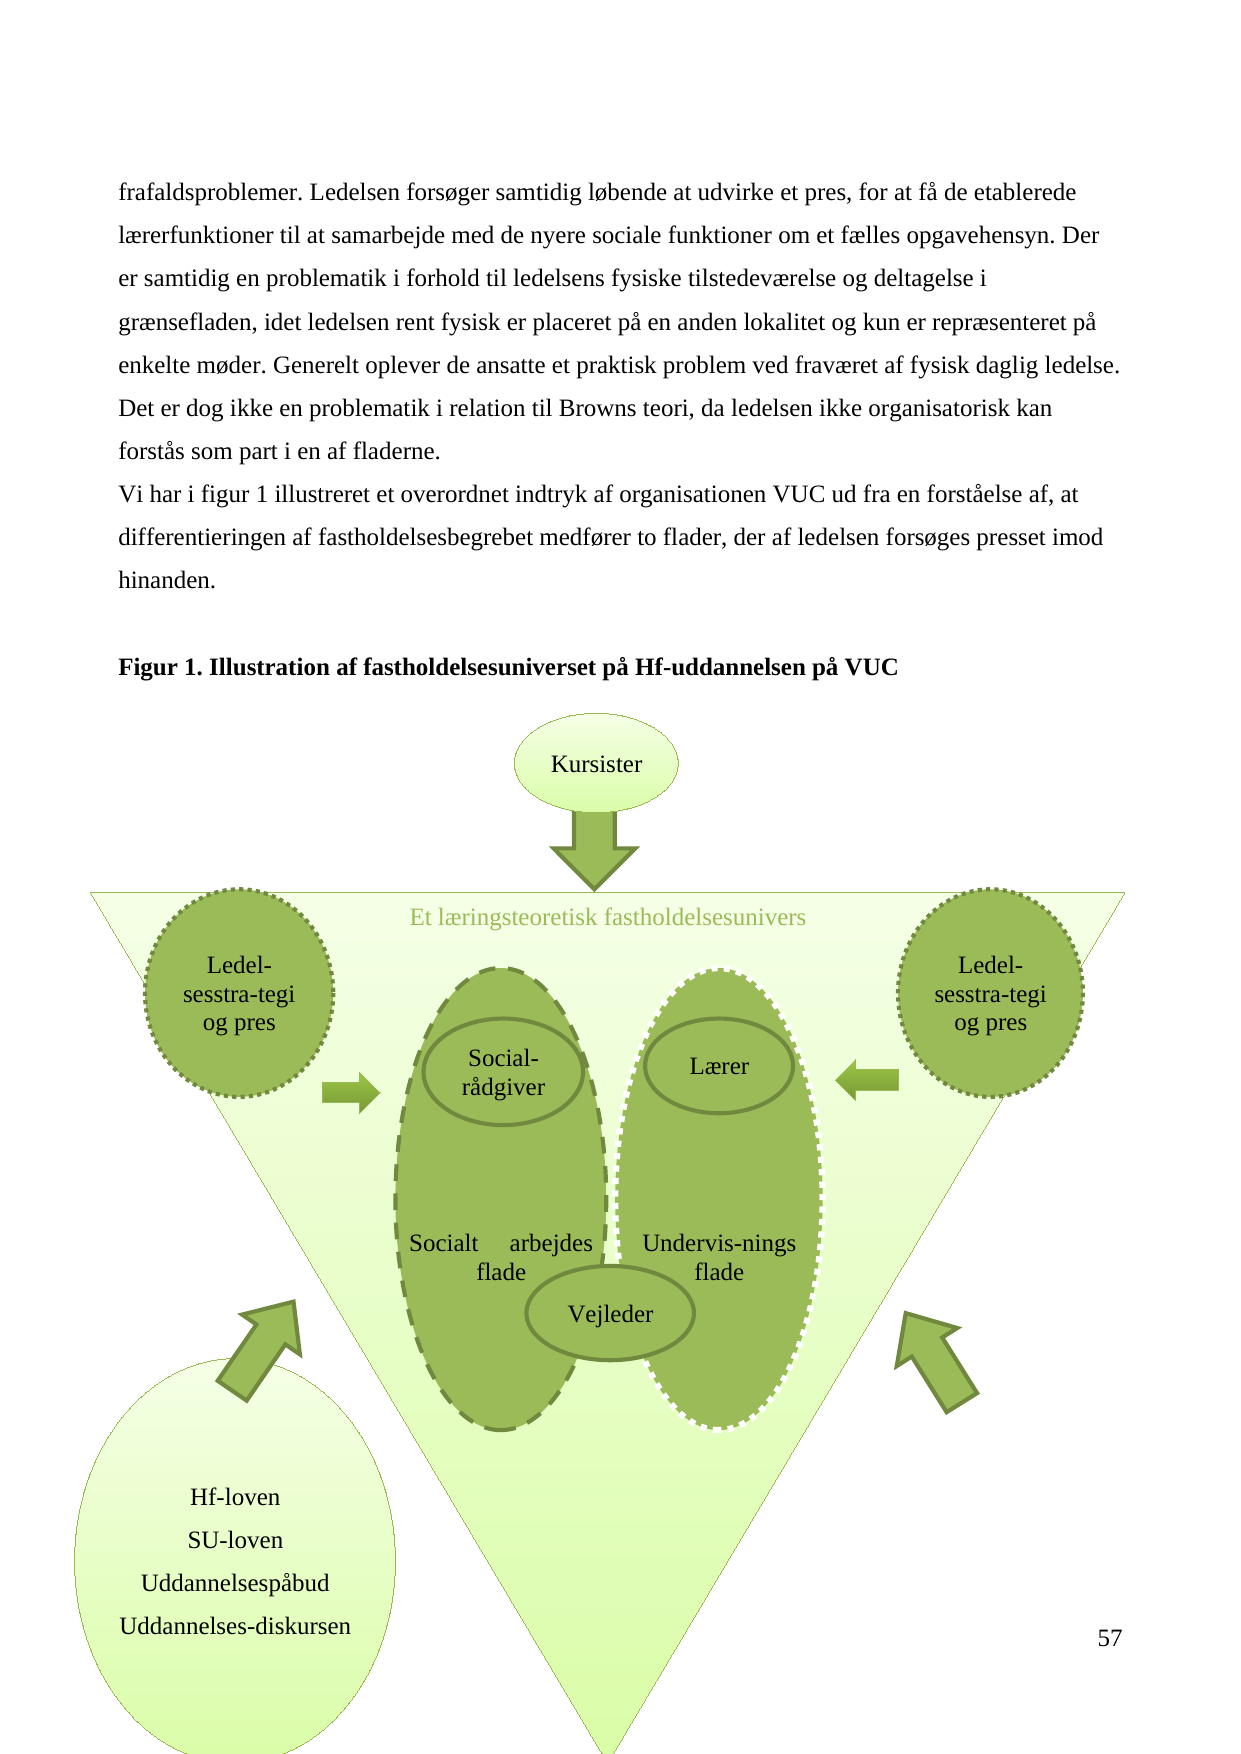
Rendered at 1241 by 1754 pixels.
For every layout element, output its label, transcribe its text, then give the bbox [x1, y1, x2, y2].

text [118, 177, 1122, 465]
text Vi har i figur 1 illustreret et overordnet indtryk af organisationen VUC ud fra en forståelse af, at differentieringen af fastholdelsesbegrebet medfører to flader, der af ledelsen forsøges presset imod hinanden. [118, 479, 1122, 594]
text Figur 1. Illustration af fastholdelsesuniverset på Hf-uddannelsen på VUC [118, 652, 1122, 680]
